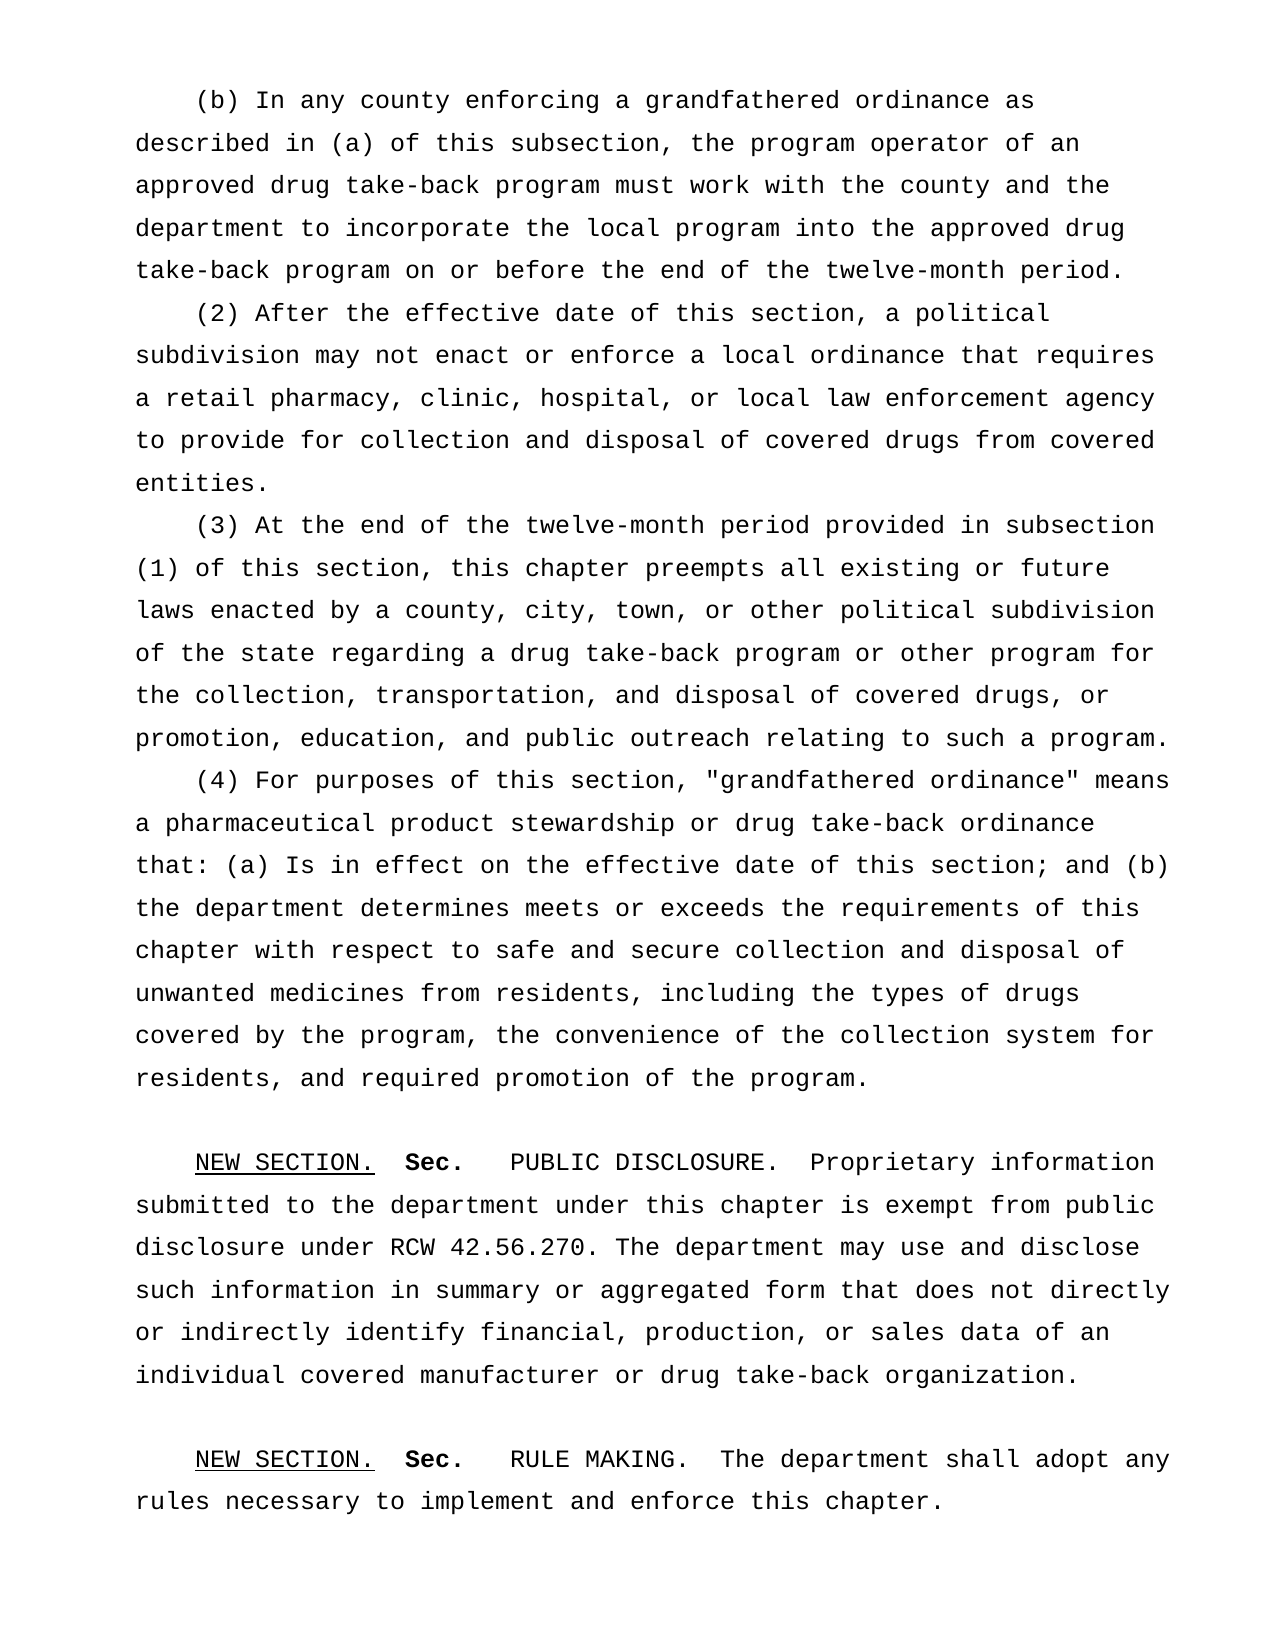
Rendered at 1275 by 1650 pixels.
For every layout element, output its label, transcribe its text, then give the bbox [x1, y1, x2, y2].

text (b) In any county enforcing a grandfathered ordinance as described in (a) of this subsection, the program operator of an approved drug take-back program must work with the county and the department to incorporate the local program into the approved drug take-back program on or before the end of the twelve-month period. [135, 75, 1170, 287]
text (2) After the effective date of this section, a political subdivision may not enact or enforce a local ordinance that requires a retail pharmacy, clinic, hospital, or local law enforcement agency to provide for collection and disposal of covered drugs from covered entities. [135, 287, 1170, 500]
text NEW SECTION. Sec. RULE MAKING. The department shall adopt any rules necessary to implement and enforce this chapter. [135, 1433, 1170, 1518]
text (3) At the end of the twelve-month period provided in subsection (1) of this section, this chapter preempts all existing or future laws enacted by a county, city, town, or other political subdivision of the state regarding a drug take-back program or other program for the collection, transportation, and disposal of covered drugs, or promotion, education, and public outreach relating to such a program. [135, 500, 1170, 755]
text (4) For purposes of this section, "grandfathered ordinance" means a pharmaceutical product stewardship or drug take-back ordinance that: (a) Is in effect on the effective date of this section; and (b) the department determines meets or exceeds the requirements of this chapter with respect to safe and secure collection and disposal of unwanted medicines from residents, including the types of drugs covered by the program, the convenience of the collection system for residents, and required promotion of the program. [135, 755, 1170, 1095]
text NEW SECTION. Sec. PUBLIC DISCLOSURE. Proprietary information submitted to the department under this chapter is exempt from public disclosure under RCW 42.56.270. The department may use and disclose such information in summary or aggregated form that does not directly or indirectly identify financial, production, or sales data of an individual covered manufacturer or drug take-back organization. [135, 1137, 1170, 1392]
